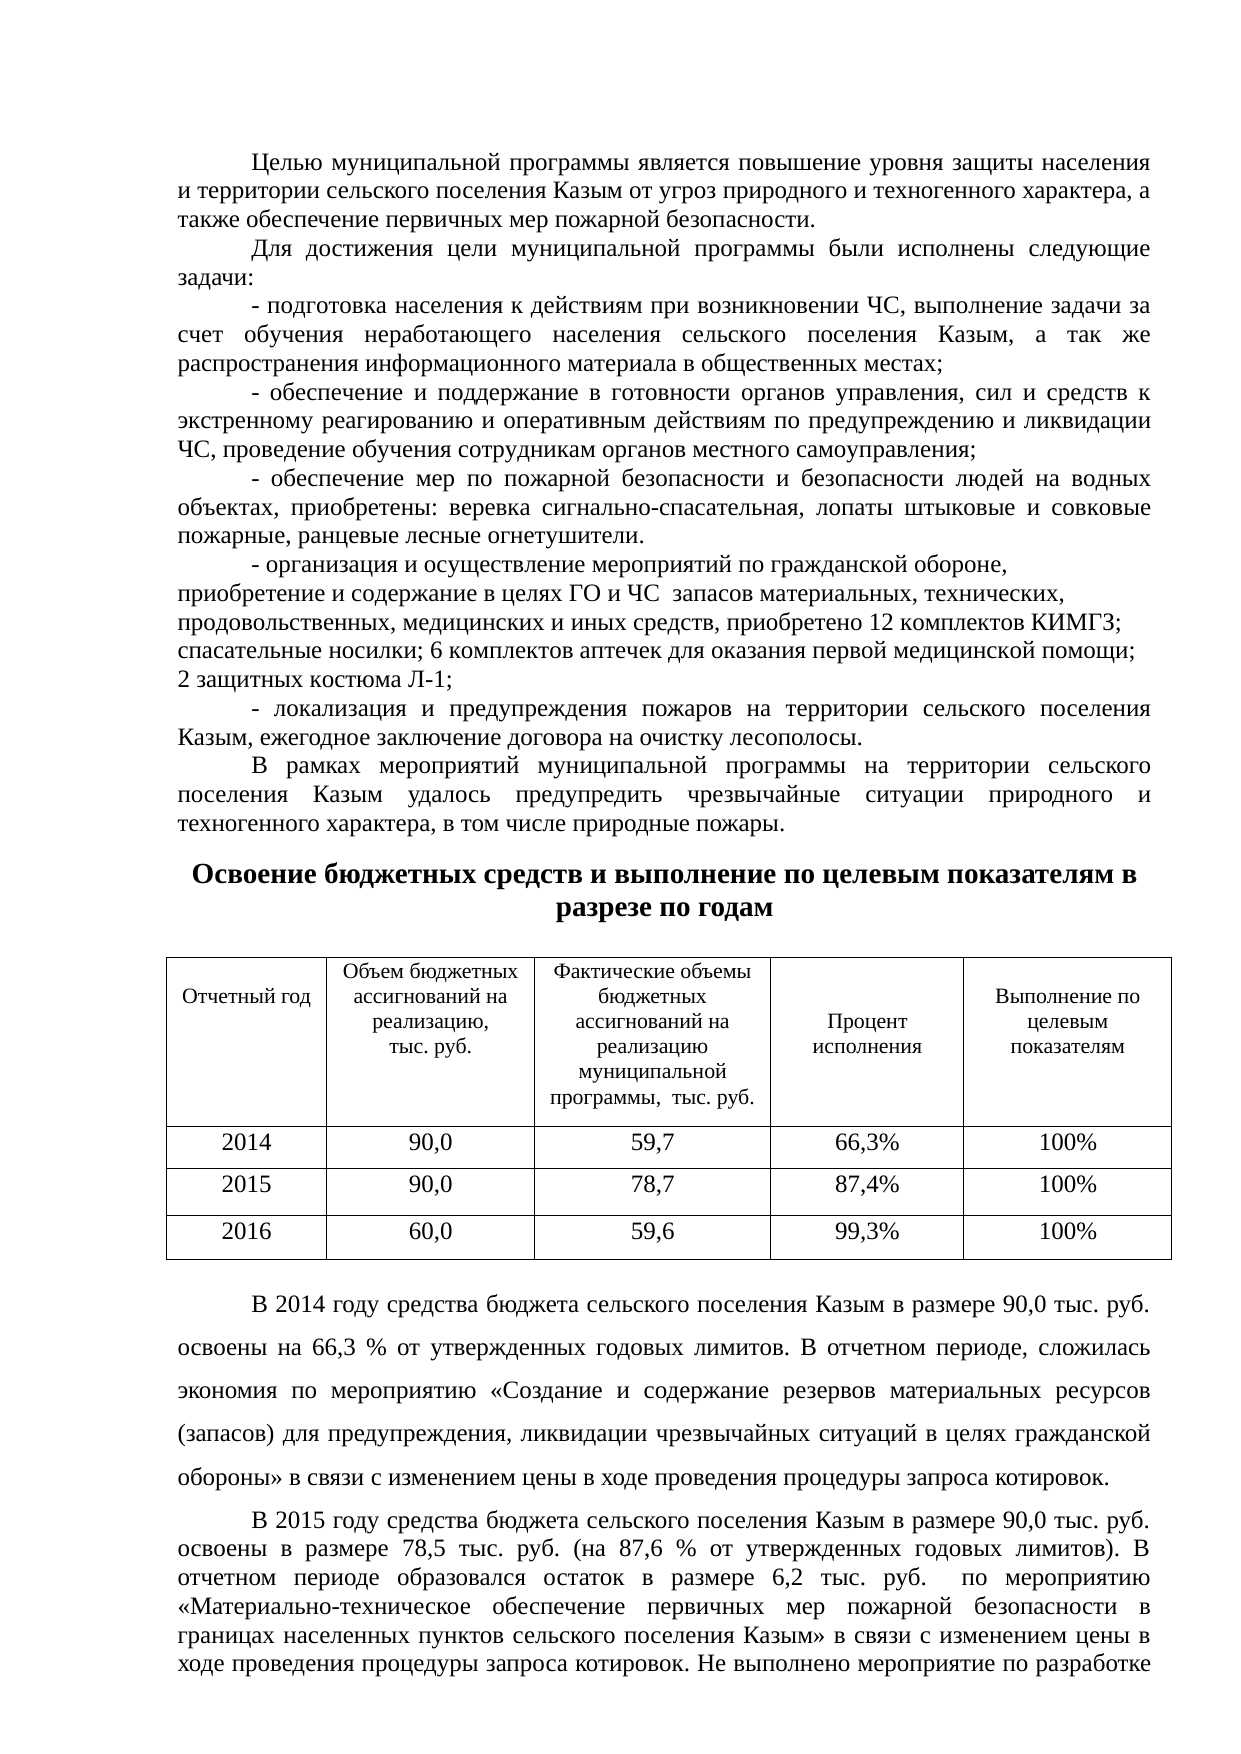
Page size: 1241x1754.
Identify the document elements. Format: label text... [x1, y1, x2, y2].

table_cell 90,0 [327, 1169, 534, 1215]
text - организация и осуществление мероприятий по гражданской обороне, приобретение и содержание в целях ГО и ЧС запасов материальных, технических, продовольственных, медицинских и иных средств, приобретено 12 комплектов КИМГЗ; спасательные носилки; 6 комплектов аптечек для оказания первой медицинской помощи; 2 защитных костюма Л-1; [177, 549, 1152, 693]
table_cell 100% [964, 1216, 1171, 1259]
text Для достижения цели муниципальной программы были исполнены следующие задачи: [177, 233, 1152, 291]
table_cell 2015 [167, 1169, 326, 1215]
table_cell 87,4% [771, 1169, 963, 1215]
table_cell 2014 [167, 1127, 326, 1168]
text - обеспечение и поддержание в готовности органов управления, сил и средств к экстренному реагированию и оперативным действиям по предупреждению и ликвидации ЧС, проведение обучения сотрудникам органов местного самоуправления; [177, 377, 1152, 463]
table_header Процент исполнения [771, 958, 963, 1126]
table_cell 60,0 [327, 1216, 534, 1259]
table_cell 99,3% [771, 1216, 963, 1259]
table_header Отчетный год [167, 958, 326, 1126]
table_header Объем бюджетных ассигнований на реализацию, тыс. руб. [327, 958, 534, 1126]
text - локализация и предупреждения пожаров на территории сельского поселения Казым, ежегодное заключение договора на очистку лесополосы. [177, 693, 1152, 751]
table_cell 100% [964, 1169, 1171, 1215]
text - подготовка населения к действиям при возникновении ЧС, выполнение задачи за счет обучения неработающего населения сельского поселения Казым, а так же распространения информационного материала в общественных местах; [177, 291, 1152, 377]
table_cell 100% [964, 1127, 1171, 1168]
text Целью муниципальной программы является повышение уровня защиты населения и территории сельского поселения Казым от угроз природного и техногенного характера, а также обеспечение первичных мер пожарной безопасности. [177, 147, 1152, 233]
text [177, 1505, 1152, 1677]
text - обеспечение мер по пожарной безопасности и безопасности людей на водных объектах, приобретены: веревка сигнально-спасательная, лопаты штыковые и совковые пожарные, ранцевые лесные огнетушители. [177, 463, 1152, 549]
table_cell 59,7 [535, 1127, 770, 1168]
table_cell 59,6 [535, 1216, 770, 1259]
table_cell 2016 [167, 1216, 326, 1259]
text В рамках мероприятий муниципальной программы на территории сельского поселения Казым удалось предупредить чрезвычайные ситуации природного и техногенного характера, в том числе природные пожары. [177, 751, 1152, 837]
table_cell 66,3% [771, 1127, 963, 1168]
table_cell 90,0 [327, 1127, 534, 1168]
text Освоение бюджетных средств и выполнение по целевым показателям в разрезе по годам [177, 856, 1152, 923]
table_header Выполнение по целевым показателям [964, 958, 1171, 1126]
table_header Фактические объемы бюджетных ассигнований на реализацию муниципальной программы, тыс. руб. [535, 958, 770, 1126]
table_cell 78,7 [535, 1169, 770, 1215]
text В 2014 году средства бюджета сельского поселения Казым в размере 90,0 тыс. руб. освоены на 66,3 % от утвержденных годовых лимитов. В отчетном периоде, сложилась экономия по мероприятию «Создание и содержание резервов материальных ресурсов (запасов) для предупреждения, ликвидации чрезвычайных ситуаций в целях гражданской обороны» в связи с изменением цены в ходе проведения процедуры запроса котировок. [177, 1289, 1152, 1490]
